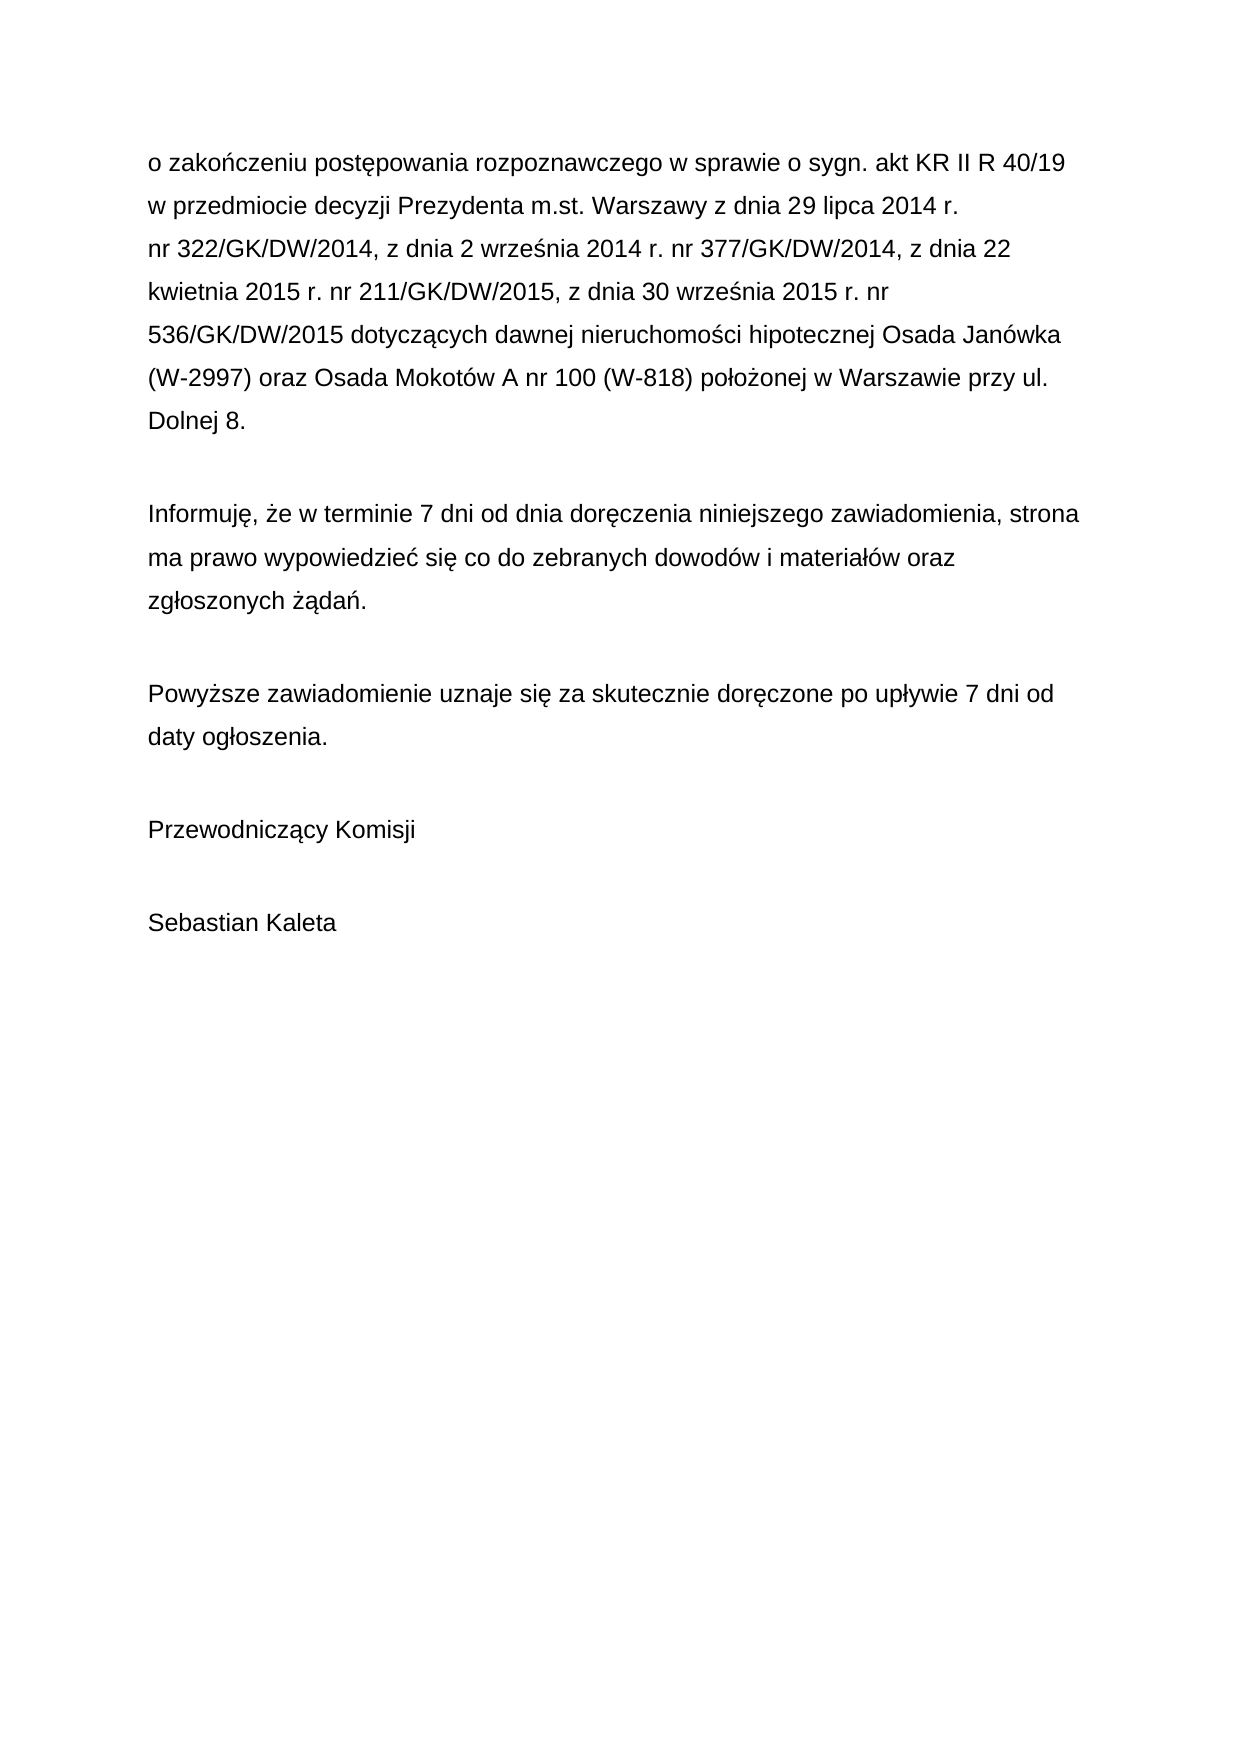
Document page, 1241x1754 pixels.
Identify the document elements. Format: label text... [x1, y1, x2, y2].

text Informuję, że w terminie 7 dni od dnia doręczenia niniejszego zawiadomienia, strona ma prawo wypowiedzieć się co do zebranych dowodów i materiałów oraz zgłoszonych żądań. [148, 499, 1093, 614]
text o zakończeniu postępowania rozpoznawczego w sprawie o sygn. akt KR II R 40/19 w przedmiocie decyzji Prezydenta m.st. Warszawy z dnia 29 lipca 2014 r. nr 322/GK/DW/2014, z dnia 2 września 2014 r. nr 377/GK/DW/2014, z dnia 22 kwietnia 2015 r. nr 211/GK/DW/2015, z dnia 30 września 2015 r. nr 536/GK/DW/2015 dotyczących dawnej nieruchomości hipotecznej Osada Janówka (W-2997) oraz Osada Mokotów A nr 100 (W-818) położonej w Warszawie przy ul. Dolnej 8. [148, 148, 1093, 435]
text Powyższe zawiadomienie uznaje się za skutecznie doręczone po upływie 7 dni od daty ogłoszenia. [148, 679, 1093, 751]
text Sebastian Kaleta [148, 908, 1093, 937]
text Przewodniczący Komisji [148, 815, 1093, 844]
